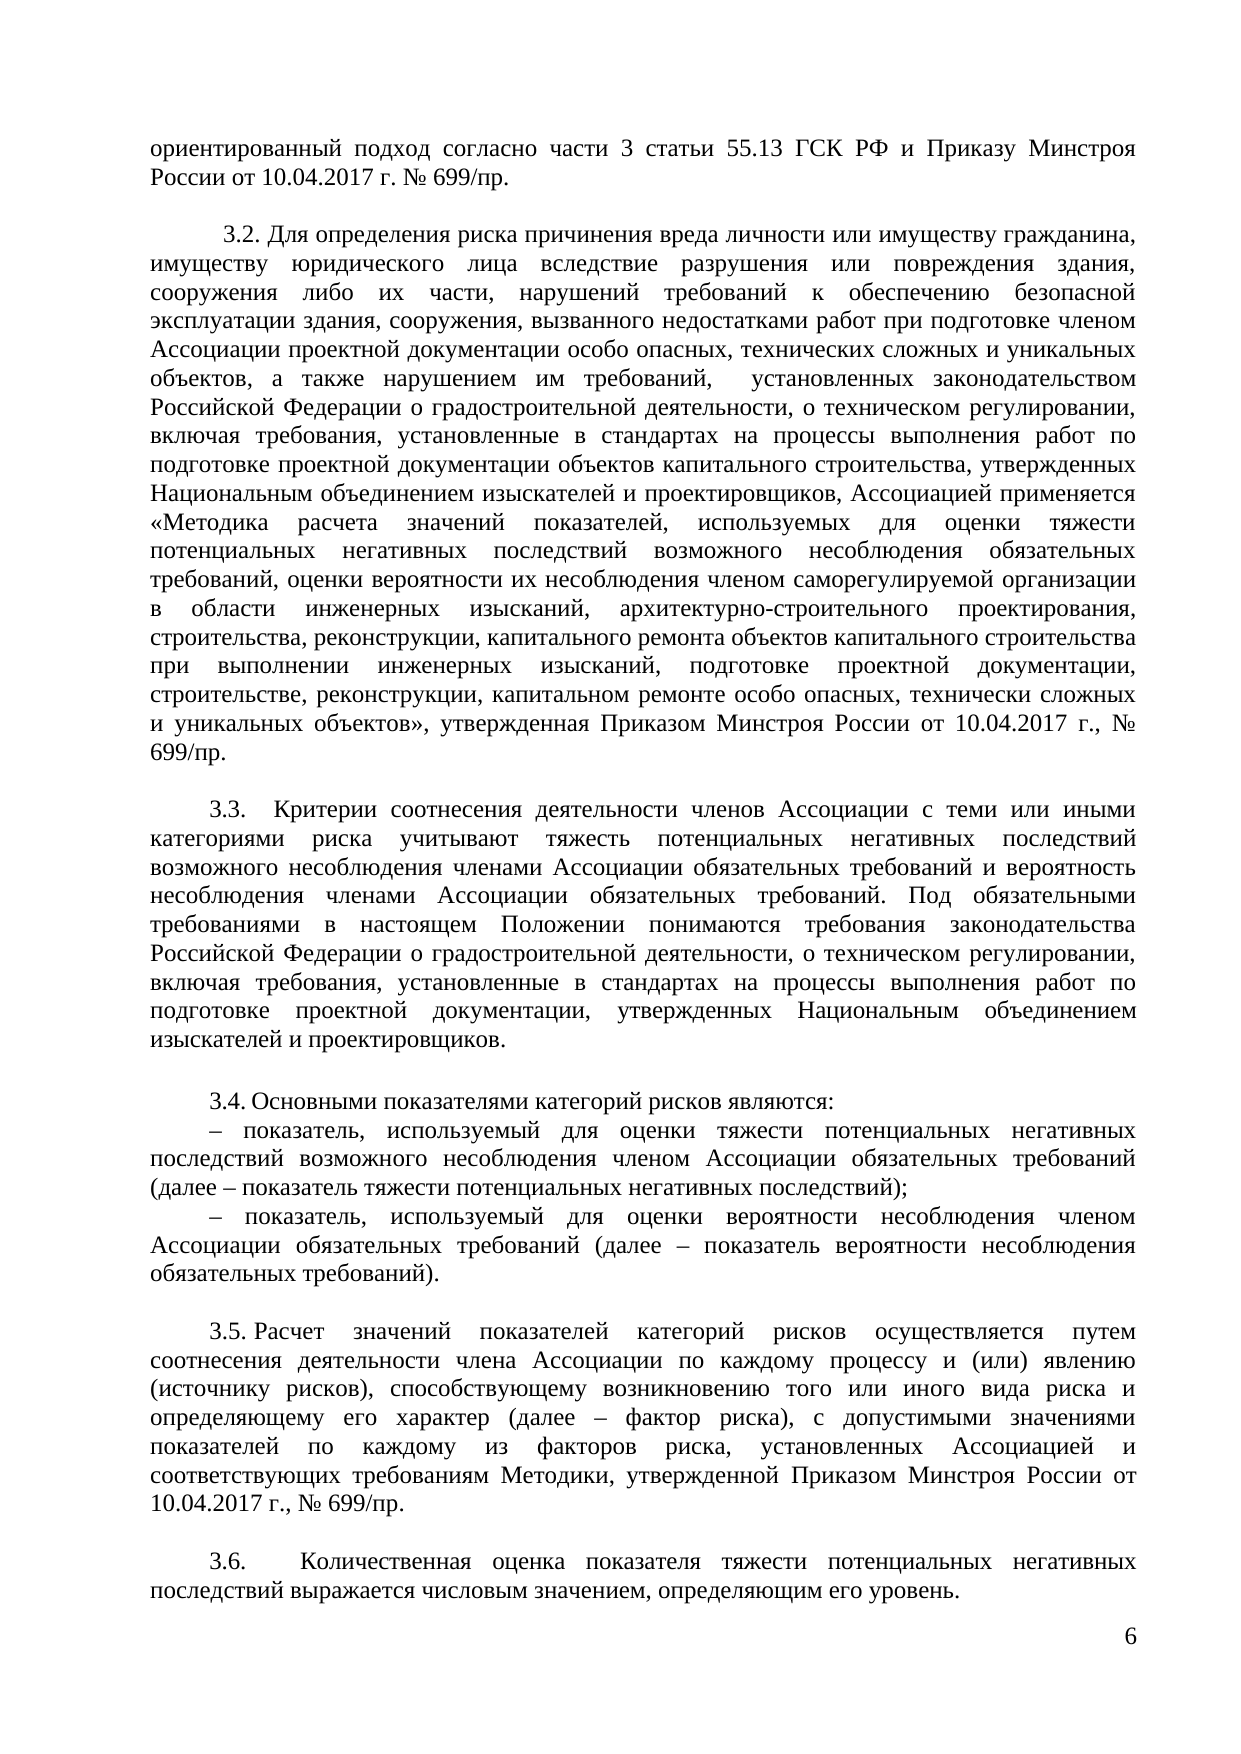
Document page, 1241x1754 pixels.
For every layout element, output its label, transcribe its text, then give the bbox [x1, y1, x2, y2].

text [150, 133, 1137, 190]
text – показатель, используемый для оценки вероятности несоблюдения членом Ассоциации обязательных требований (далее – показатель вероятности несоблюдения обязательных требований). [150, 1201, 1137, 1287]
list Расчет значений показателей категорий рисков осуществляется путем соотнесения деятельности члена Ассоциации по каждому процессу и (или) явлению (источнику рисков), способствующему возникновению того или иного вида риска и определяющему его характер (далее – фактор риска), с допустимыми значениями показателей по каждому из факторов риска, установленных Ассоциацией и соответствующих требованиям Методики, утвержденной Приказом Минстроя России от 10.04.2017 г., № 699/пр. [150, 1316, 1137, 1517]
list Количественная оценка показателя тяжести потенциальных негативных последствий выражается числовым значением, определяющим его уровень. [150, 1546, 1137, 1603]
text 3.4. Основными показателями категорий рисков являются: [150, 1086, 1137, 1115]
text – показатель, используемый для оценки тяжести потенциальных негативных последствий возможного несоблюдения членом Ассоциации обязательных требований (далее – показатель тяжести потенциальных негативных последствий); [150, 1115, 1137, 1201]
text 3.2. Для определения риска причинения вреда личности или имуществу гражданина, имуществу юридического лица вследствие разрушения или повреждения здания, сооружения либо их части, нарушений требований к обеспечению безопасной эксплуатации здания, сооружения, вызванного недостатками работ при подготовке членом Ассоциации проектной документации особо опасных, технических сложных и уникальных объектов, а также нарушением им требований, установленных законодательством Российской Федерации о градостроительной деятельности, о техническом регулировании, включая требования, установленные в стандартах на процессы выполнения работ по подготовке проектной документации объектов капитального строительства, утвержденных Национальным объединением изыскателей и проектировщиков, Ассоциацией применяется «Методика расчета значений показателей, используемых для оценки тяжести потенциальных негативных последствий возможного несоблюдения обязательных требований, оценки вероятности их несоблюдения членом саморегулируемой организации в области инженерных изысканий, архитектурно-строительного проектирования, строительства, реконструкции, капитального ремонта объектов капитального строительства при выполнении инженерных изысканий, подготовке проектной документации, строительстве, реконструкции, капитальном ремонте особо опасных, технически сложных и уникальных объектов», утвержденная Приказом Минстроя России от 10.04.2017 г., № 699/пр. [150, 219, 1137, 765]
text 3.3. Критерии соотнесения деятельности членов Ассоциации с теми или иными категориями риска учитывают тяжесть потенциальных негативных последствий возможного несоблюдения членами Ассоциации обязательных требований и вероятность несоблюдения членами Ассоциации обязательных требований. Под обязательными требованиями в настоящем Положении понимаются требования законодательства Российской Федерации о градостроительной деятельности, о техническом регулировании, включая требования, установленные в стандартах на процессы выполнения работ по подготовке проектной документации, утвержденных Национальным объединением изыскателей и проектировщиков. [150, 794, 1137, 1053]
